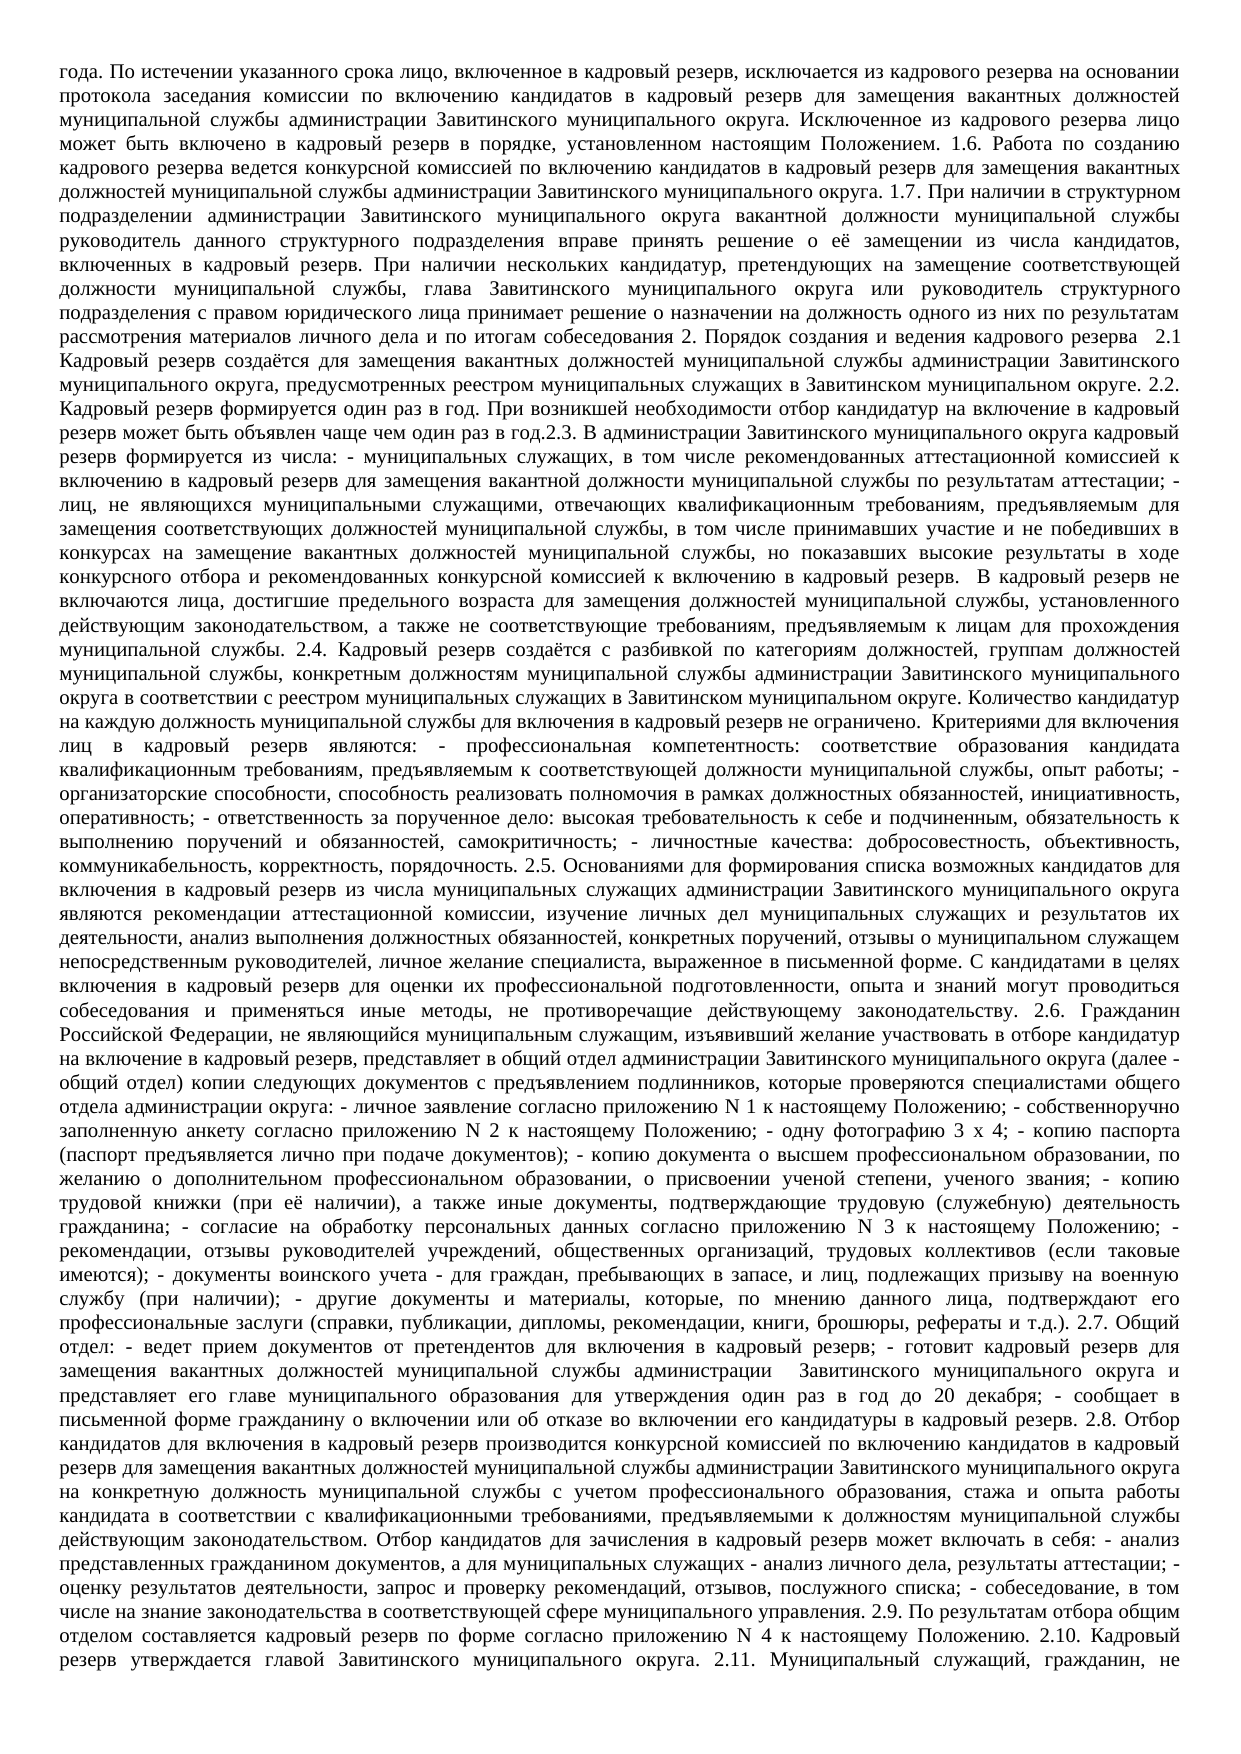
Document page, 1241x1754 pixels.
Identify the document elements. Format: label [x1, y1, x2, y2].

subtitle [59, 59, 1181, 1671]
